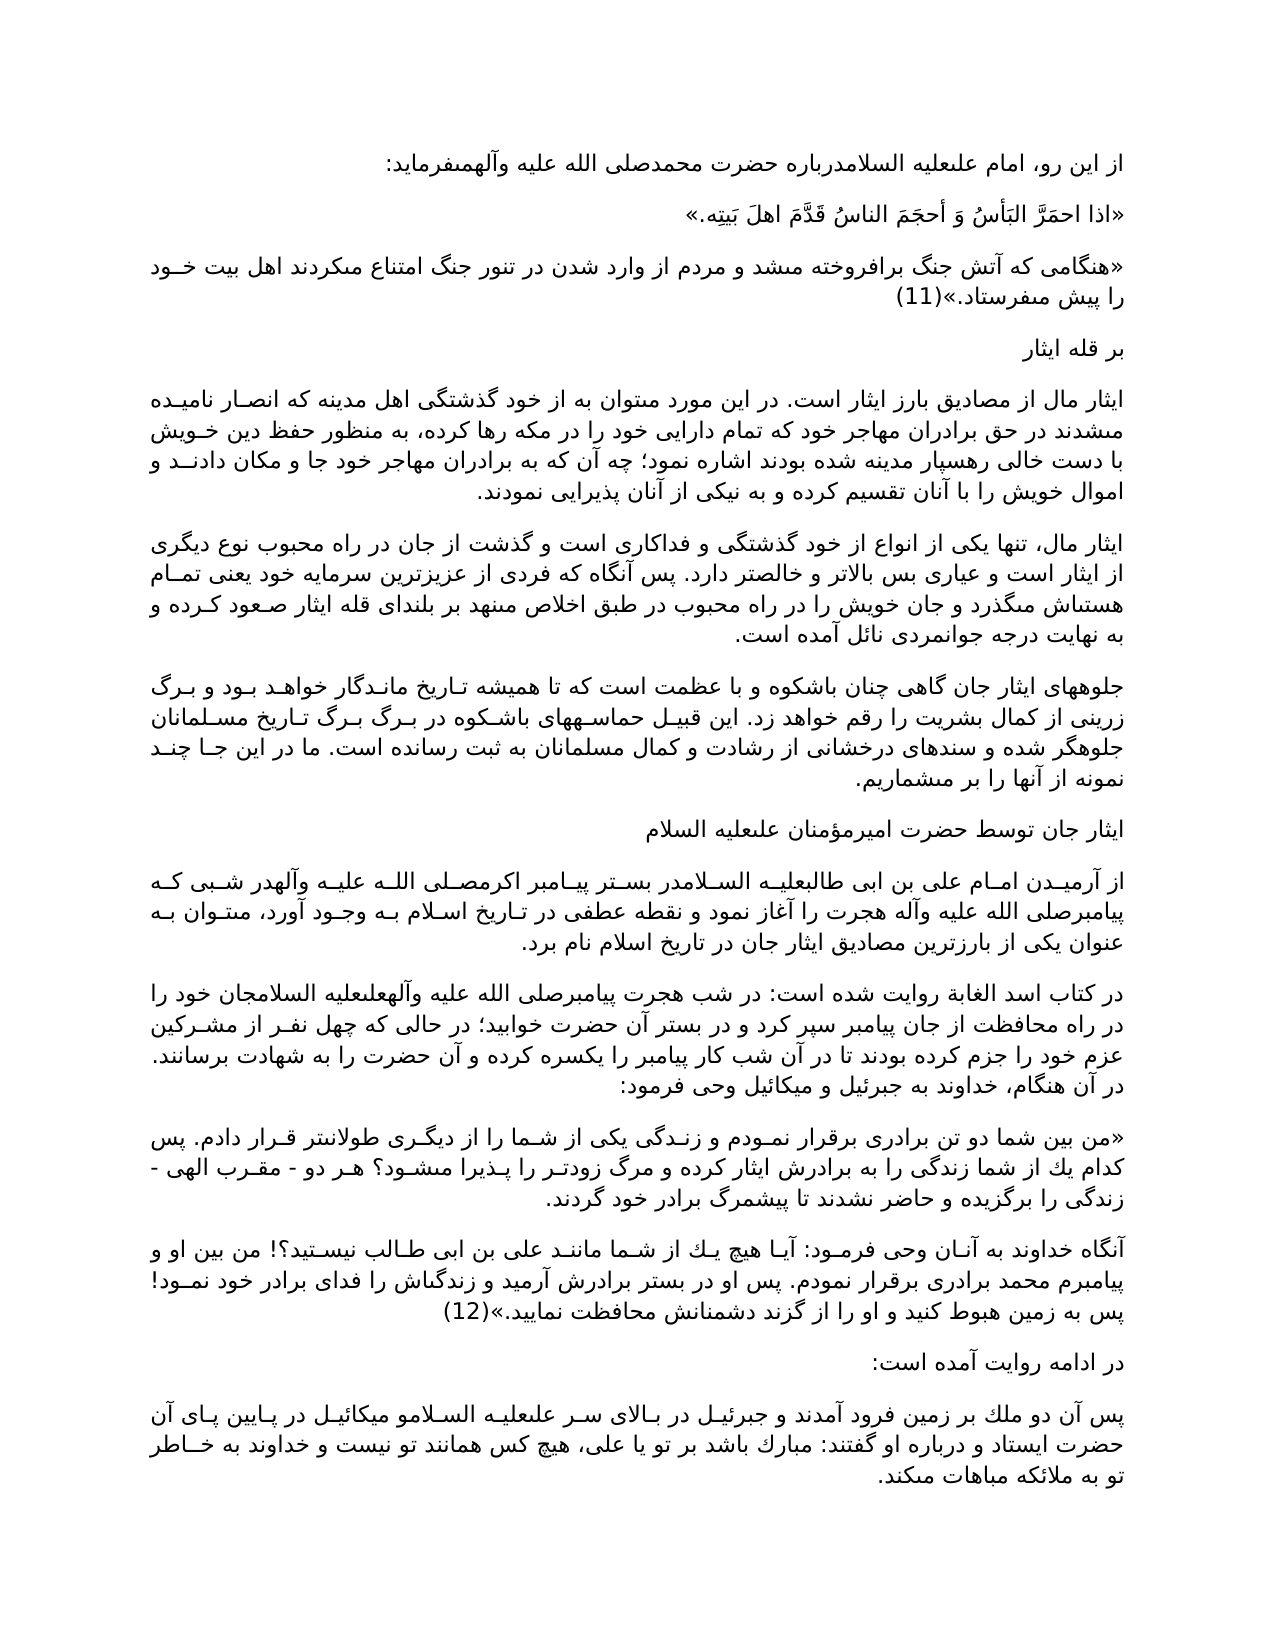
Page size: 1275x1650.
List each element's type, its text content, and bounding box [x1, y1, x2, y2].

text آنگاه خداوند به آنان وحى فرمود: آيا هيچ يك از شما مانند على بن ابى طالب نيستيد؟! من بين او و پيامبرم محمد برادرى برقرار نمودم. پس او در بستر برادرش آرميد و زندگى‏اش را فداى برادر خود نمود! پس به زمين هبوط كنيد و او را از گزند دشمنانش محافظت نماييد.»(12) [150, 1237, 1125, 1324]
text «اذا احمَرَّ البَأسُ وَ أحجَمَ الناسُ قَدَّمَ اهلَ بَيتِه.» [150, 201, 1125, 228]
text ايثار مال، تنها يكى از انواع از خود گذشتگى و فداكارى است و گذشت از جان در راه محبوب نوع ديگرى از ايثار است و عيارى بس بالاتر و خالص‏تر دارد. پس آنگاه كه فردى از عزيزترين سرمايه خود يعنى تمام هستى‏اش مى‏گذرد و جان خويش را در راه محبوب در طبق اخلاص مى‏نهد بر بلنداى قله ايثار صعود كرده و به نهايت درجه جوانمردى نائل آمده است. [150, 530, 1125, 648]
text ايثار مال از مصاديق بارز ايثار است. در اين مورد مى‏توان به از خود گذشتگى اهل مدينه كه انصار ناميده مى‏شدند در حق برادران مهاجر خود كه تمام دارايى خود را در مكه رها كرده، به منظور حفظ دين خويش با دست خالى رهسپار مدينه شده بودند اشاره نمود؛ چه آن كه به برادران مهاجر خود جا و مكان دادند و اموال خويش را با آنان تقسيم كرده و به نيكى از آنان پذيرايى نمودند. [150, 386, 1125, 505]
text «هنگامى كه آتش جنگ برافروخته مى‏شد و مردم از وارد شدن در تنور جنگ امتناع مى‏كردند اهل بيت خود را پيش مى‏فرستاد.»(11) [150, 253, 1125, 310]
text ايثار جان توسط حضرت اميرمؤمنان على‏عليه السلام‏ [150, 816, 1125, 843]
text از آرميدن امام على بن ابى طالب‏عليه السلام‏در بستر پيامبر اكرم‏صلى الله عليه وآله‏در شبى كه پيامبرصلى الله عليه وآله هجرت را آغاز نمود و نقطه عطفى در تاريخ اسلام به وجود آورد، مى‏توان به عنوان يكى از بارزترين مصاديق ايثار جان در تاريخ اسلام نام برد. [150, 868, 1125, 956]
text از اين رو، امام على‏عليه السلام‏درباره حضرت محمدصلى الله عليه وآله‏مى‏فرمايد: [150, 150, 1125, 177]
text جلوه‏هاى ايثار جان گاهى چنان باشكوه و با عظمت است كه تا هميشه تاريخ ماندگار خواهد بود و برگ زرينى از كمال بشريت را رقم خواهد زد. اين قبيل حماسه‏هاى باشكوه در برگ برگ تاريخ مسلمانان جلوه‏گر شده و سندهاى درخشانى از رشادت و كمال مسلمانان به ثبت رسانده است. ما در اين جا چند نمونه از آنها را بر مى‏شماريم. [150, 673, 1125, 792]
text بر قله ايثار [150, 335, 1125, 362]
text «من بين شما دو تن برادرى برقرار نمودم و زندگى يكى از شما را از ديگرى طولانى‏تر قرار دادم. پس كدام يك از شما زندگى را به برادرش ايثار كرده و مرگ زودتر را پذيرا مى‏شود؟ هر دو - مقرب الهى - زندگى را برگزيده و حاضر نشدند تا پيشمرگ برادر خود گردند. [150, 1124, 1125, 1212]
text پس آن دو ملك بر زمين فرود آمدند و جبرئيل در بالاى سر على‏عليه السلام‏و ميكائيل در پايين پاى آن حضرت ايستاد و درباره او گفتند: مبارك باشد بر تو يا على، هيچ كس همانند تو نيست و خداوند به خاطر تو به ملائكه مباهات مى‏كند. [150, 1401, 1125, 1489]
text در كتاب اسد الغابة روايت شده است: در شب هجرت پيامبرصلى الله عليه وآله‏على‏عليه السلام‏جان خود را در راه محافظت از جان پيامبر سپر كرد و در بستر آن حضرت خوابيد؛ در حالى كه چهل نفر از مشركين عزم خود را جزم كرده بودند تا در آن شب كار پيامبر را يكسره كرده و آن حضرت را به شهادت برسانند. در آن هنگام، خداوند به جبرئيل و ميكائيل وحى فرمود: [150, 981, 1125, 1099]
text در ادامه روايت آمده است: [150, 1349, 1125, 1376]
